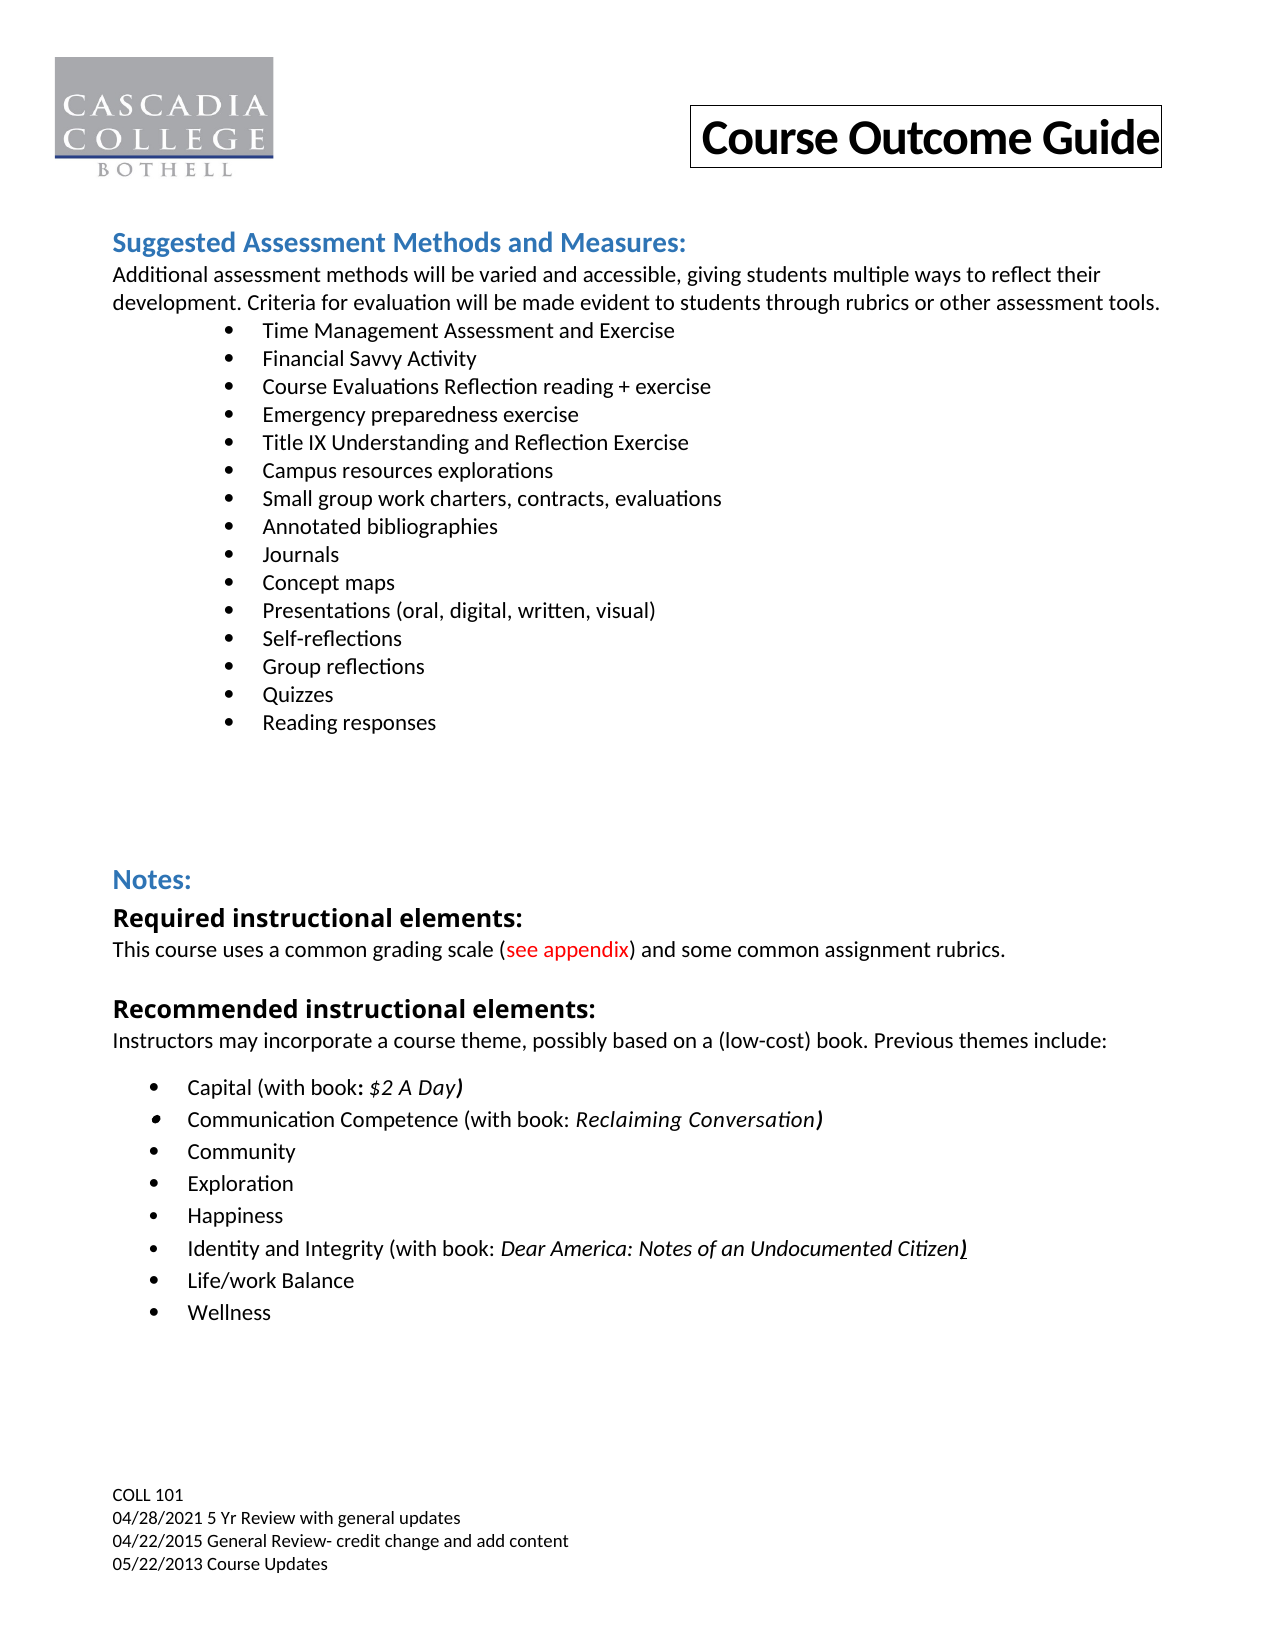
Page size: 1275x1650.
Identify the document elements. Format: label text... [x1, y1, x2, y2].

subtitle Suggested Assessment Methods and Measures: [112, 224, 1162, 260]
list Exploration [150, 1169, 1162, 1197]
list Time Management Assessment and Exercise [225, 316, 1162, 344]
list Group reflections [225, 652, 1162, 680]
list Identity and Integrity (with book: Dear America: Notes of an Undocumented Citizen) [150, 1234, 1162, 1262]
list Emergency preparedness exercise [225, 400, 1162, 428]
picture [54, 57, 274, 182]
list Financial Savvy Activity [225, 344, 1162, 372]
list Course Evaluations Reflection reading + exercise [225, 372, 1162, 400]
list Reading responses [225, 708, 1162, 736]
list Self-reflections [225, 624, 1162, 652]
list Journals [225, 540, 1162, 568]
text This course uses a common grading scale (see appendix) and some common assignment rubrics. [112, 935, 1162, 963]
subtitle Required instructional elements: [112, 901, 1162, 935]
list Quizzes [225, 680, 1162, 708]
list Annotated bibliographies [225, 512, 1162, 540]
list Happiness [150, 1202, 1162, 1229]
list Small group work charters, contracts, evaluations [225, 484, 1162, 512]
list Campus resources explorations [225, 456, 1162, 484]
list Title IX Understanding and Reflection Exercise [225, 428, 1162, 456]
subtitle Recommended instructional elements: [112, 992, 1162, 1026]
text Instructors may incorporate a course theme, possibly based on a (low-cost) book. Previous themes include: [112, 1026, 1162, 1054]
list Concept maps [225, 568, 1162, 596]
list Community [150, 1137, 1162, 1165]
list Capital (with book: $2 A Day) [150, 1073, 1162, 1101]
text Additional assessment methods will be varied and accessible, giving students multiple ways to reflect their development. Criteria for evaluation will be made evident to students through rubrics or other assessment tools. [112, 260, 1162, 316]
list Presentations (oral, digital, written, visual) [225, 596, 1162, 624]
list Communication Competence (with book: Reclaiming Conversation) [150, 1105, 1162, 1133]
list Wellness [150, 1298, 1162, 1326]
subtitle Notes: [112, 861, 1162, 896]
list Life/work Balance [150, 1266, 1162, 1294]
